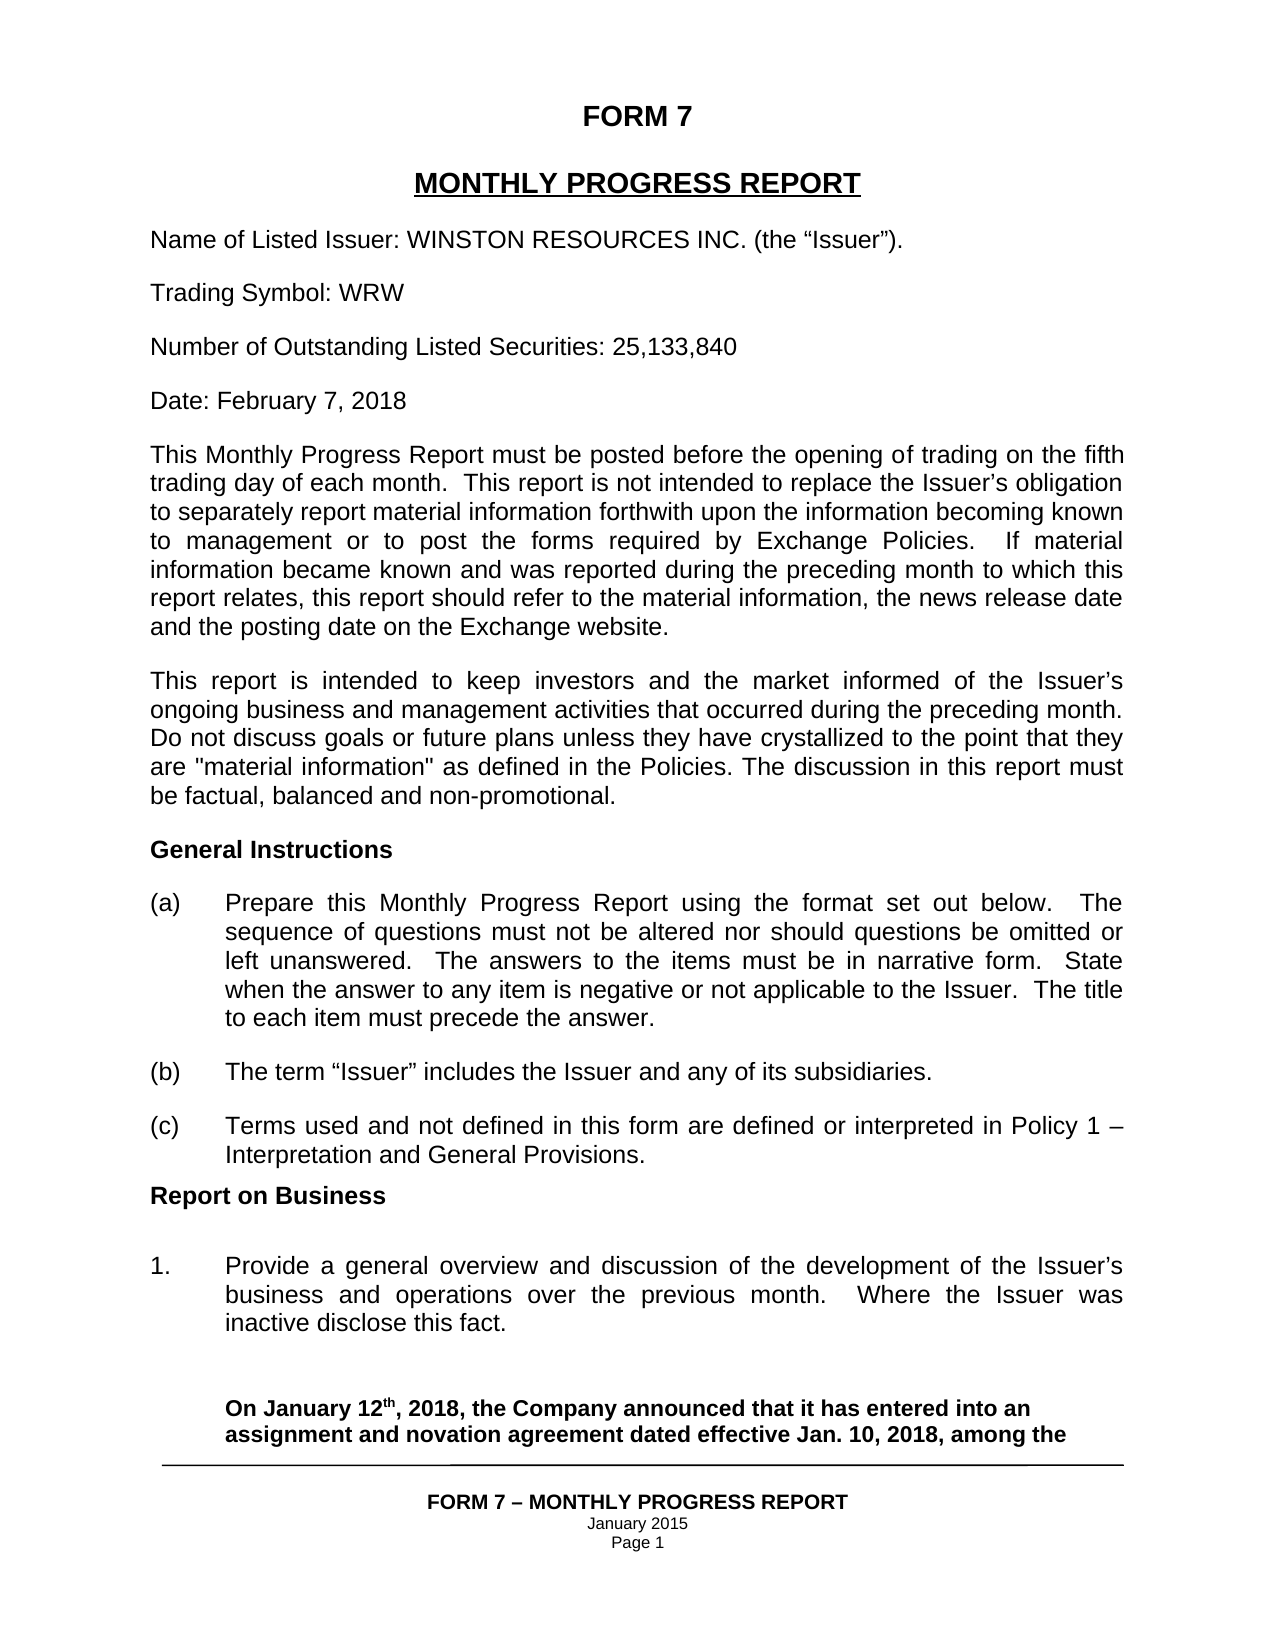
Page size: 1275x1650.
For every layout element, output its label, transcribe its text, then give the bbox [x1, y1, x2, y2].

text Date: February 7, 2018 [150, 386, 1125, 415]
text Number of Outstanding Listed Securities: 25,133,840 [150, 332, 1125, 361]
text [225, 1395, 1125, 1448]
text General Instructions [150, 835, 1125, 863]
list The term “Issuer” includes the Issuer and any of its subsidiaries. [150, 1057, 1125, 1086]
list Provide a general overview and discussion of the development of the Issuer’s business and operations over the previous month. Where the Issuer was inactive disclose this fact. [150, 1251, 1125, 1337]
list Terms used and not defined in this form are defined or interpreted in Policy 1 – Interpretation and General Provisions. [150, 1111, 1125, 1168]
text This report is intended to keep investors and the market informed of the Issuer’s ongoing business and management activities that occurred during the preceding month. Do not discuss goals or future plans unless they have crystallized to the point that they are "material information" as defined in the Policies. The discussion in this report must be factual, balanced and non-promotional. [150, 666, 1125, 810]
text Name of Listed Issuer: WINSTON RESOURCES INC. (the “Issuer”). [150, 225, 1125, 253]
list Prepare this Monthly Progress Report using the format set out below. The sequence of questions must not be altered nor should questions be omitted or left unanswered. The answers to the items must be in narrative form. State when the answer to any item is negative or not applicable to the Issuer. The title to each item must precede the answer. [150, 888, 1125, 1032]
text Trading Symbol: WRW [150, 278, 1125, 307]
title FORM 7 MONTHLY PROGRESS REPORT [150, 99, 1125, 200]
list Report on Business [150, 1181, 1125, 1210]
text This Monthly Progress Report must be posted before the opening of trading on the fifth trading day of each month. This report is not intended to replace the Issuer’s obligation to separately report material information forthwith upon the information becoming known to management or to post the forms required by Exchange Policies. If material information became known and was reported during the preceding month to which this report relates, this report should refer to the material information, the news release date and the posting date on the Exchange website. [150, 440, 1125, 641]
